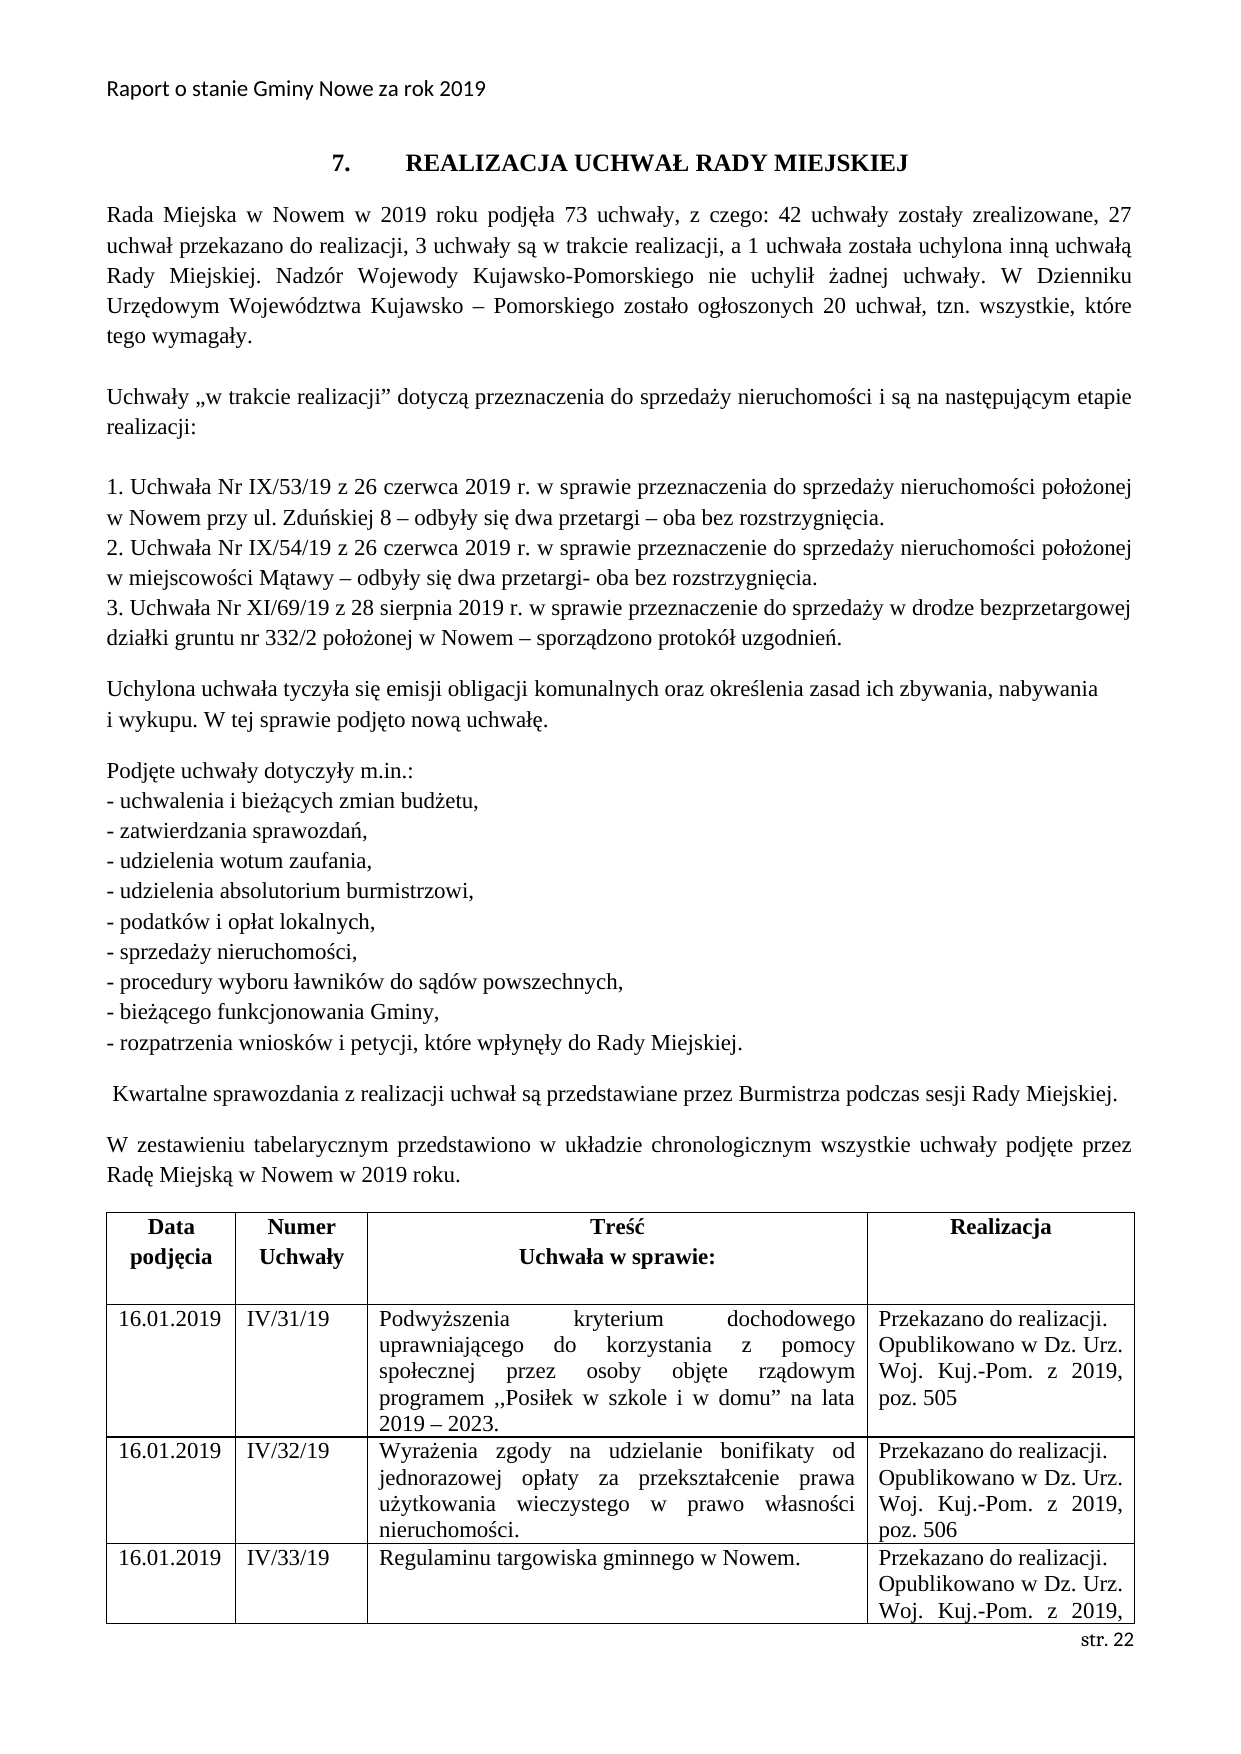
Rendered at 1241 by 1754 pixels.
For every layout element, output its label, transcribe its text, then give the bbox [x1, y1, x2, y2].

text - rozpatrzenia wniosków i petycji, które wpłynęły do Rady Miejskiej. [106, 1029, 1134, 1055]
text W zestawieniu tabelarycznym przedstawiono w układzie chronologicznym wszystkie uchwały podjęte przez Radę Miejską w Nowem w 2019 roku. [106, 1131, 1134, 1187]
table_header Treść Uchwała w sprawie: [368, 1213, 867, 1304]
text - podatków i opłat lokalnych, [106, 908, 1134, 934]
text 7. REALIZACJA UCHWAŁ RADY MIEJSKIEJ [106, 148, 1134, 176]
table_header Numer Uchwały [236, 1213, 367, 1304]
text 3. Uchwała Nr XI/69/19 z 28 sierpnia 2019 r. w sprawie przeznaczenie do sprzedaży w drodze bezprzetargowej działki gruntu nr 332/2 położonej w Nowem – sporządzono protokół uzgodnień. [106, 594, 1134, 651]
text 2. Uchwała Nr IX/54/19 z 26 czerwca 2019 r. w sprawie przeznaczenie do sprzedaży nieruchomości położonej w miejscowości Mątawy – odbyły się dwa przetargi- oba bez rozstrzygnięcia. [106, 534, 1134, 590]
text - sprzedaży nieruchomości, [106, 938, 1134, 964]
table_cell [368, 1544, 867, 1623]
table_header Data podjęcia [107, 1213, 235, 1304]
text - bieżącego funkcjonowania Gminy, [106, 998, 1134, 1025]
table_cell IV/32/19 [236, 1438, 367, 1543]
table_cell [868, 1544, 1134, 1623]
text Uchwały „w trakcie realizacji” dotyczą przeznaczenia do sprzedaży nieruchomości i są na następującym etapie realizacji: [106, 383, 1134, 439]
table_cell Podwyższenia kryterium dochodowego uprawniającego do korzystania z pomocy społecznej przez osoby objęte rządowym programem ,,Posiłek w szkole i w domu” na lata 2019 – 2023. [368, 1305, 867, 1436]
text Kwartalne sprawozdania z realizacji uchwał są przedstawiane przez Burmistrza podczas sesji Rady Miejskiej. [106, 1080, 1134, 1106]
table_cell Wyrażenia zgody na udzielanie bonifikaty od jednorazowej opłaty za przekształcenie prawa użytkowania wieczystego w prawo własności nieruchomości. [368, 1438, 867, 1543]
text Podjęte uchwały dotyczyły m.in.: [106, 757, 1134, 783]
text - procedury wyboru ławników do sądów powszechnych, [106, 968, 1134, 994]
table_cell Przekazano do realizacji. Opublikowano w Dz. Urz. Woj. Kuj.-Pom. z 2019, poz. 506 [868, 1438, 1134, 1543]
table_cell 16.01.2019 [107, 1305, 235, 1436]
text 1. Uchwała Nr IX/53/19 z 26 czerwca 2019 r. w sprawie przeznaczenia do sprzedaży nieruchomości położonej w Nowem przy ul. Zduńskiej 8 – odbyły się dwa przetargi – oba bez rozstrzygnięcia. [106, 473, 1134, 530]
text i wykupu. W tej sprawie podjęto nową uchwałę. [106, 706, 1134, 732]
table_cell 16.01.2019 [107, 1438, 235, 1543]
text - udzielenia wotum zaufania, [106, 847, 1134, 874]
text - zatwierdzania sprawozdań, [106, 817, 1134, 843]
table_cell IV/31/19 [236, 1305, 367, 1436]
table_cell 16.01.2019 [107, 1544, 235, 1623]
text Rada Miejska w Nowem w 2019 roku podjęła 73 uchwały, z czego: 42 uchwały zostały zrealizowane, 27 uchwał przekazano do realizacji, 3 uchwały są w trakcie realizacji, a 1 uchwała została uchylona inną uchwałą Rady Miejskiej. Nadzór Wojewody Kujawsko-Pomorskiego nie uchylił żadnej uchwały. W Dzienniku Urzędowym Województwa Kujawsko – Pomorskiego zostało ogłoszonych 20 uchwał, tzn. wszystkie, które tego wymagały. [106, 202, 1134, 349]
text - udzielenia absolutorium burmistrzowi, [106, 878, 1134, 904]
text Uchylona uchwała tyczyła się emisji obligacji komunalnych oraz określenia zasad ich zbywania, nabywania [106, 676, 1134, 702]
table_cell IV/33/19 [236, 1544, 367, 1623]
table_header Realizacja [868, 1213, 1134, 1304]
text - uchwalenia i bieżących zmian budżetu, [106, 787, 1134, 813]
table_cell Przekazano do realizacji. Opublikowano w Dz. Urz. Woj. Kuj.-Pom. z 2019, poz. 505 [868, 1305, 1134, 1436]
